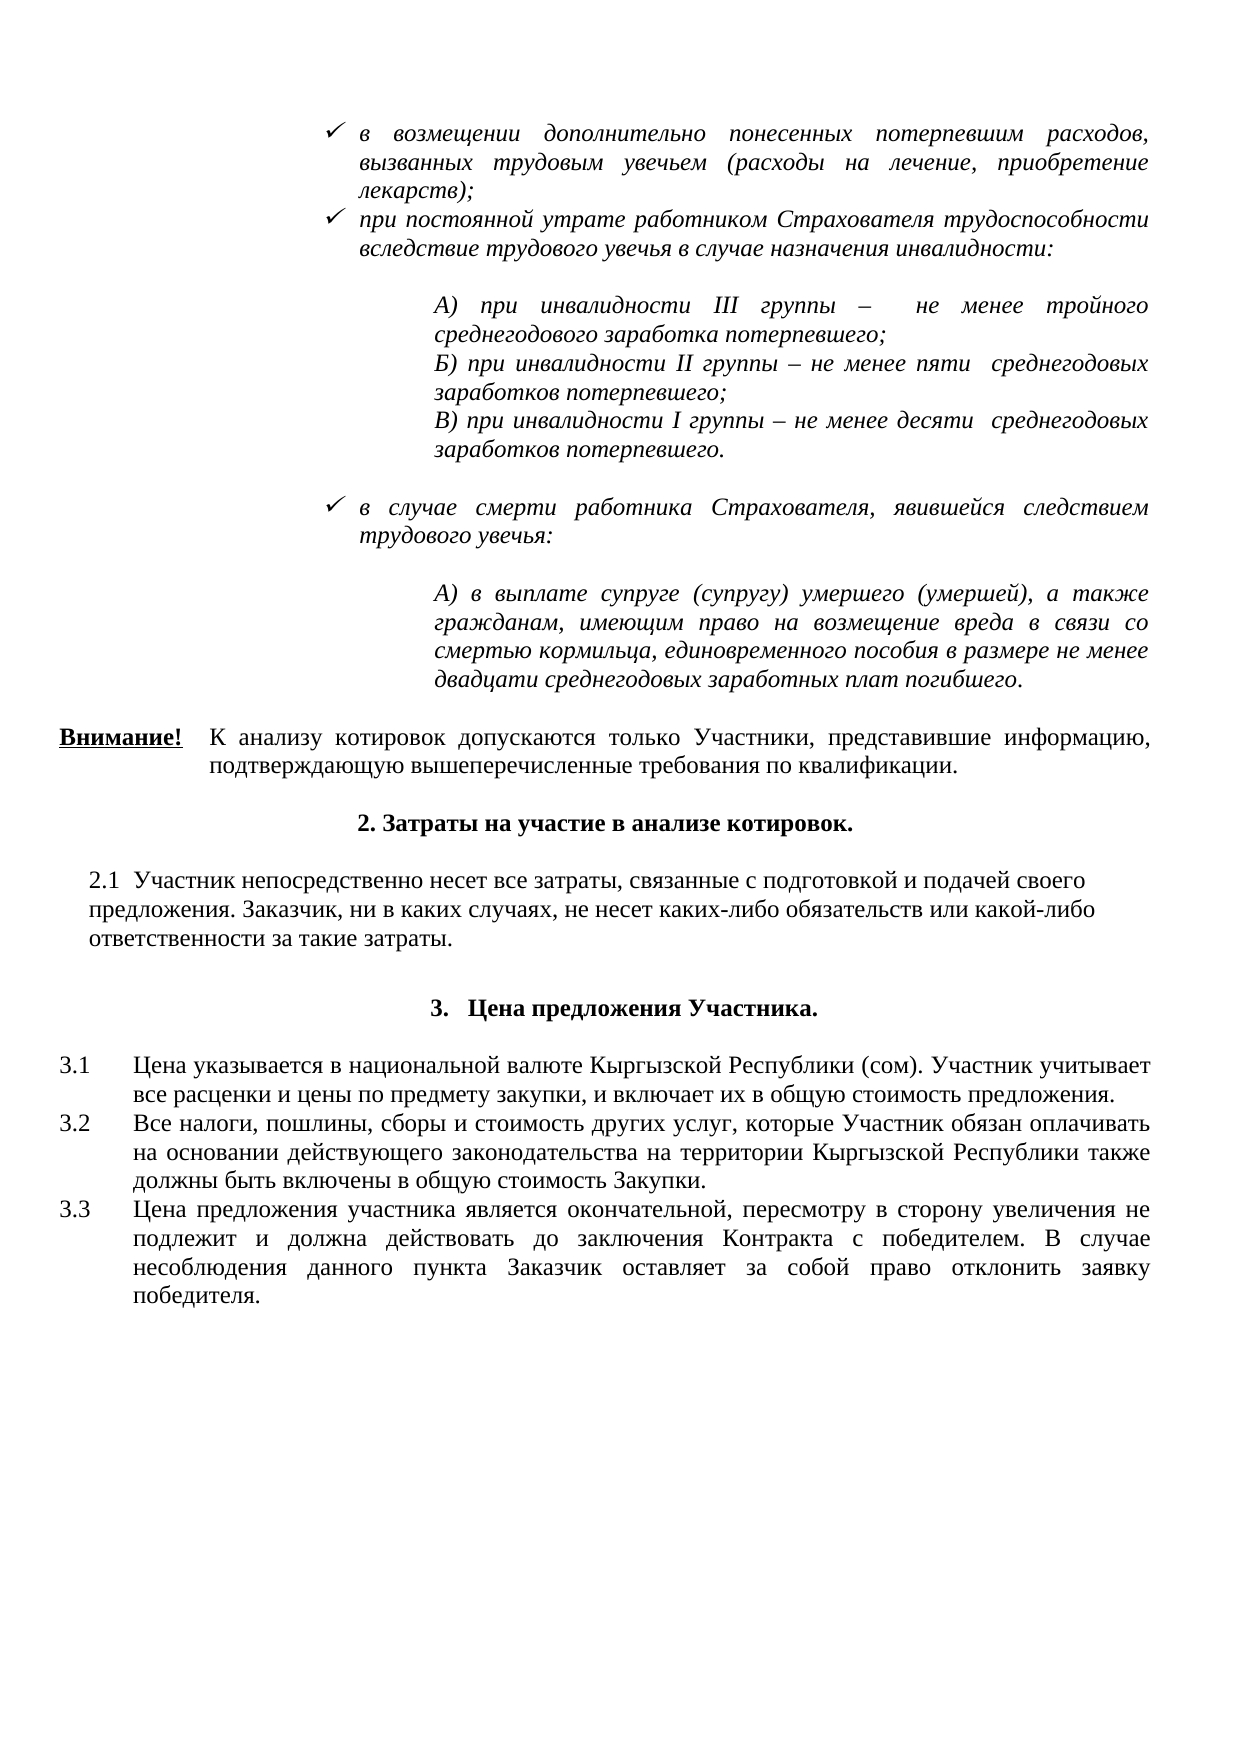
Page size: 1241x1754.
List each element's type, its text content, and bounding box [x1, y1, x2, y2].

text Б) при инвалидности II группы – не менее пяти среднегодовых заработков потерпевшего; [434, 348, 1152, 406]
text 2.1 Участник непосредственно несет все затраты, связанные с подготовкой и подачей своего предложения. Заказчик, ни в каких случаях, не несет каких-либо обязательств или какой-либо ответственности за такие затраты. [88, 866, 1152, 952]
list в случае смерти работника Страхователя, явившейся следствием трудового увечья: [322, 492, 1152, 549]
text Внимание! К анализу котировок допускаются только Участники, представившие информацию, подтверждающую вышеперечисленные требования по квалификации. [59, 722, 1152, 779]
text 2. Затраты на участие в анализе котировок. [59, 808, 1152, 837]
text А) в выплате супруге (супругу) умершего (умершей), а также гражданам, имеющим право на возмещение вреда в связи со смертью кормильца, единовременного пособия в размере не менее двадцати среднегодовых заработных плат погибшего. [434, 578, 1152, 693]
list Цена указывается в национальной валюте Кыргызской Республики (сом). Участник учитывает все расценки и цены по предмету закупки, и включает их в общую стоимость предложения. [59, 1051, 1152, 1108]
list Цена предложения участника является окончательной, пересмотру в сторону увеличения не подлежит и должна действовать до заключения Контракта с победителем. В случае несоблюдения данного пункта Заказчик оставляет за собой право отклонить заявку победителя. [59, 1194, 1152, 1309]
list при постоянной утрате работником Страхователя трудоспособности вследствие трудового увечья в случае назначения инвалидности: [322, 204, 1152, 262]
list Цена предложения Участника. [97, 993, 1152, 1022]
text А) при инвалидности III группы – не менее тройного среднегодового заработка потерпевшего; [434, 291, 1152, 348]
list Все налоги, пошлины, сборы и стоимость других услуг, которые Участник обязан оплачивать на основании действующего законодательства на территории Кыргызской Республики также должны быть включены в общую стоимость Закупки. [59, 1108, 1152, 1194]
list в возмещении дополнительно понесенных потерпевшим расходов, вызванных трудовым увечьем (расходы на лечение, приобретение лекарств); [322, 118, 1152, 204]
text В) при инвалидности I группы – не менее десяти среднегодовых заработков потерпевшего. [434, 406, 1152, 463]
